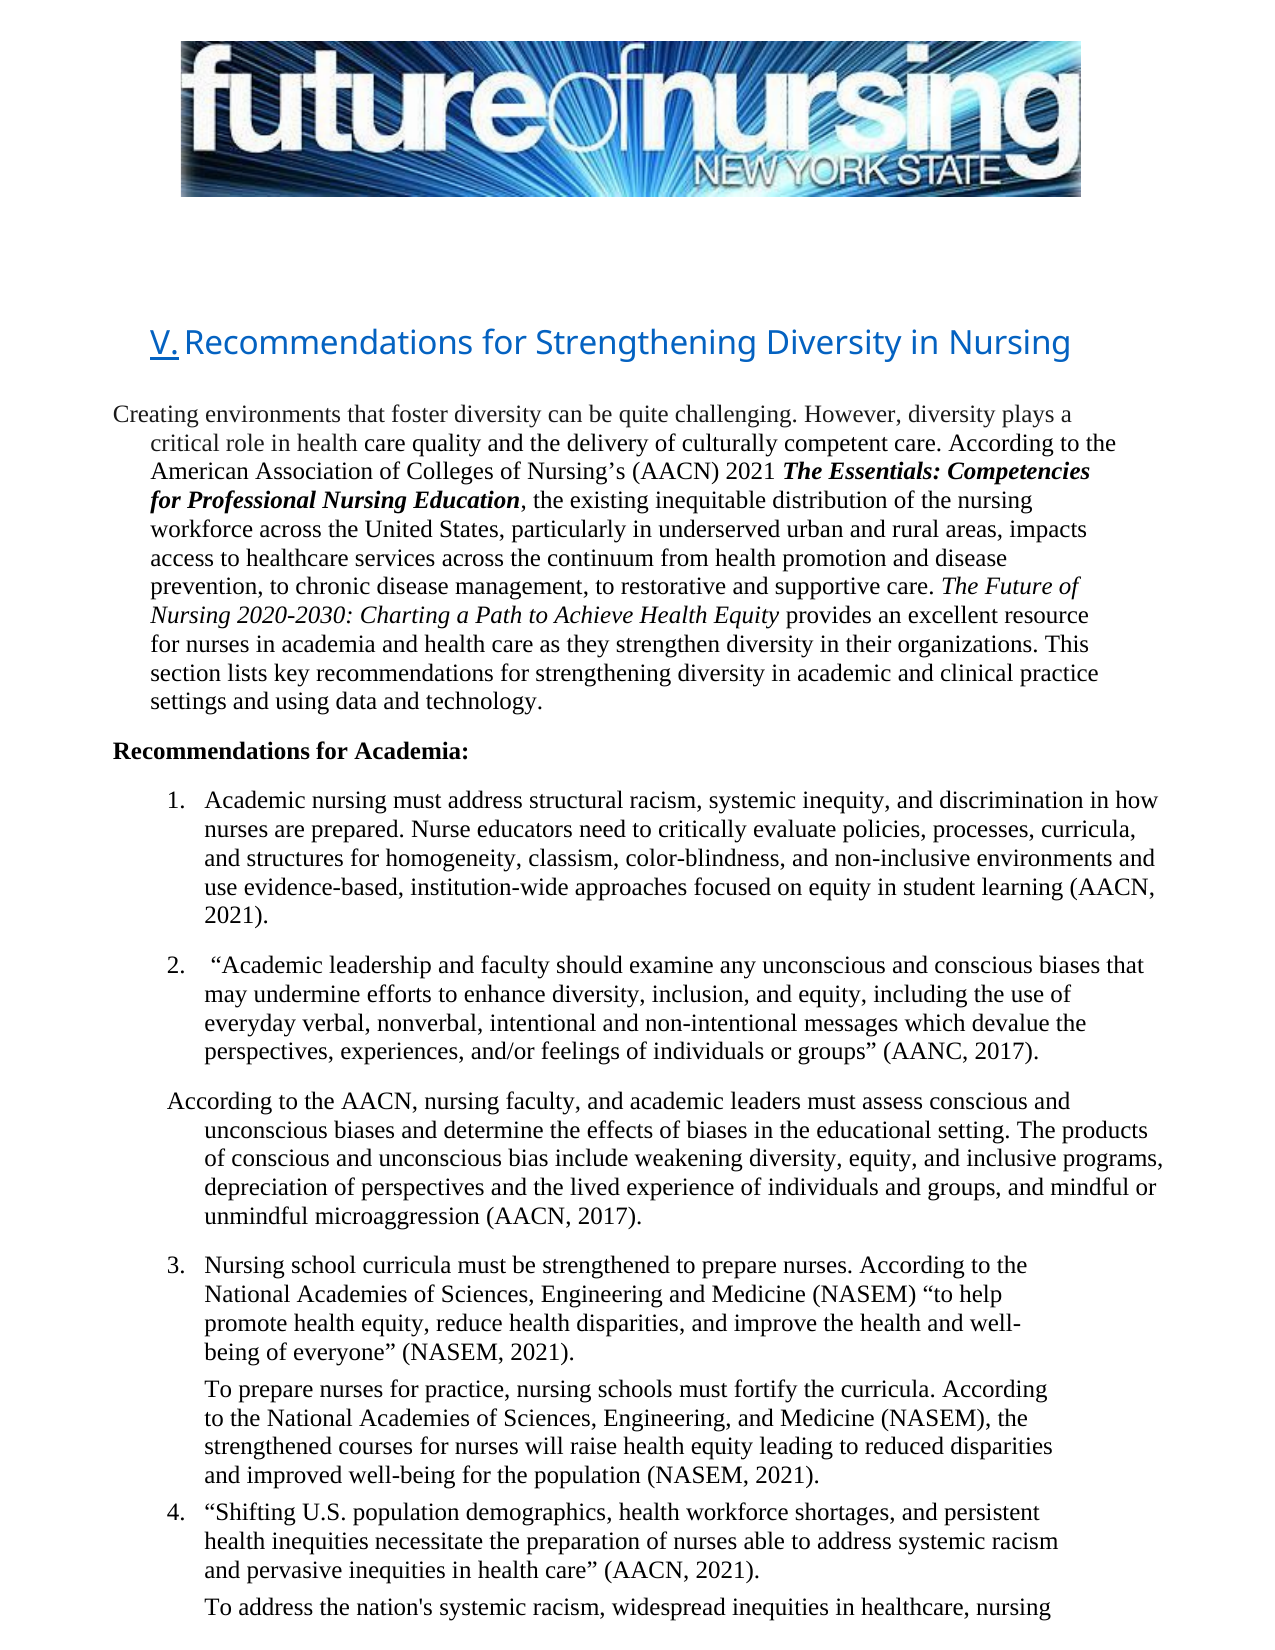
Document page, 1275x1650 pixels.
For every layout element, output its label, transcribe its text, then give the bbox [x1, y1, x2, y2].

subtitle “Academic leadership and faculty should examine any unconscious and conscious biases that may undermine efforts to enhance diversity, inclusion, and equity, including the use of everyday verbal, nonverbal, intentional and non-intentional messages which devalue the perspectives, experiences, and/or feelings of individuals or groups” (AANC, 2017). [167, 950, 1167, 1065]
subtitle Recommendations for Strengthening Diversity in Nursing [150, 319, 1167, 364]
list To prepare nurses for practice, nursing schools must fortify the curricula. According to the National Academies of Sciences, Engineering, and Medicine (NASEM), the strengthened courses for nurses will raise health equity leading to reduced disparities and improved well-being for the population (NASEM, 2021). [204, 1374, 1073, 1489]
picture [180, 41, 1081, 197]
text Creating environments that foster diversity can be quite challenging. However, diversity plays a critical role in health care quality and the delivery of culturally competent care. According to the American Association of Colleges of Nursing’s (AACN) 2021 The Essentials: Competencies for Professional Nursing Education, the existing inequitable distribution of the nursing workforce across the United States, particularly in underserved urban and rural areas, impacts access to healthcare services across the continuum from health promotion and disease prevention, to chronic disease management, to restorative and supportive care. The Future of Nursing 2020-2030: Charting a Path to Achieve Health Equity provides an excellent resource for nurses in academia and health care as they strengthen diversity in their organizations. This section lists key recommendations for strengthening diversity in academic and clinical practice settings and using data and technology. [113, 399, 1120, 715]
list Nursing school curricula must be strengthened to prepare nurses. According to the National Academies of Sciences, Engineering and Medicine (NASEM) “to help promote health equity, reduce health disparities, and improve the health and well-being of everyone” (NASEM, 2021). [167, 1251, 1073, 1366]
subtitle Recommendations for Academia: [113, 736, 1167, 765]
subtitle Academic nursing must address structural racism, systemic inequity, and discrimination in how nurses are prepared. Nurse educators need to critically evaluate policies, processes, curricula, and structures for homogeneity, classism, color-blindness, and non-inclusive environments and use evidence-based, institution-wide approaches focused on equity in student learning (AACN, 2021). [167, 786, 1167, 929]
list “Shifting U.S. population demographics, health workforce shortages, and persistent health inequities necessitate the preparation of nurses able to address systemic racism and pervasive inequities in health care” (AACN, 2021). [167, 1497, 1073, 1583]
subtitle According to the AACN, nursing faculty, and academic leaders must assess conscious and unconscious biases and determine the effects of biases in the educational setting. The products of conscious and unconscious bias include weakening diversity, equity, and inclusive programs, depreciation of perspectives and the lived experience of individuals and groups, and mindful or unmindful microaggression (AACN, 2017). [167, 1086, 1167, 1230]
